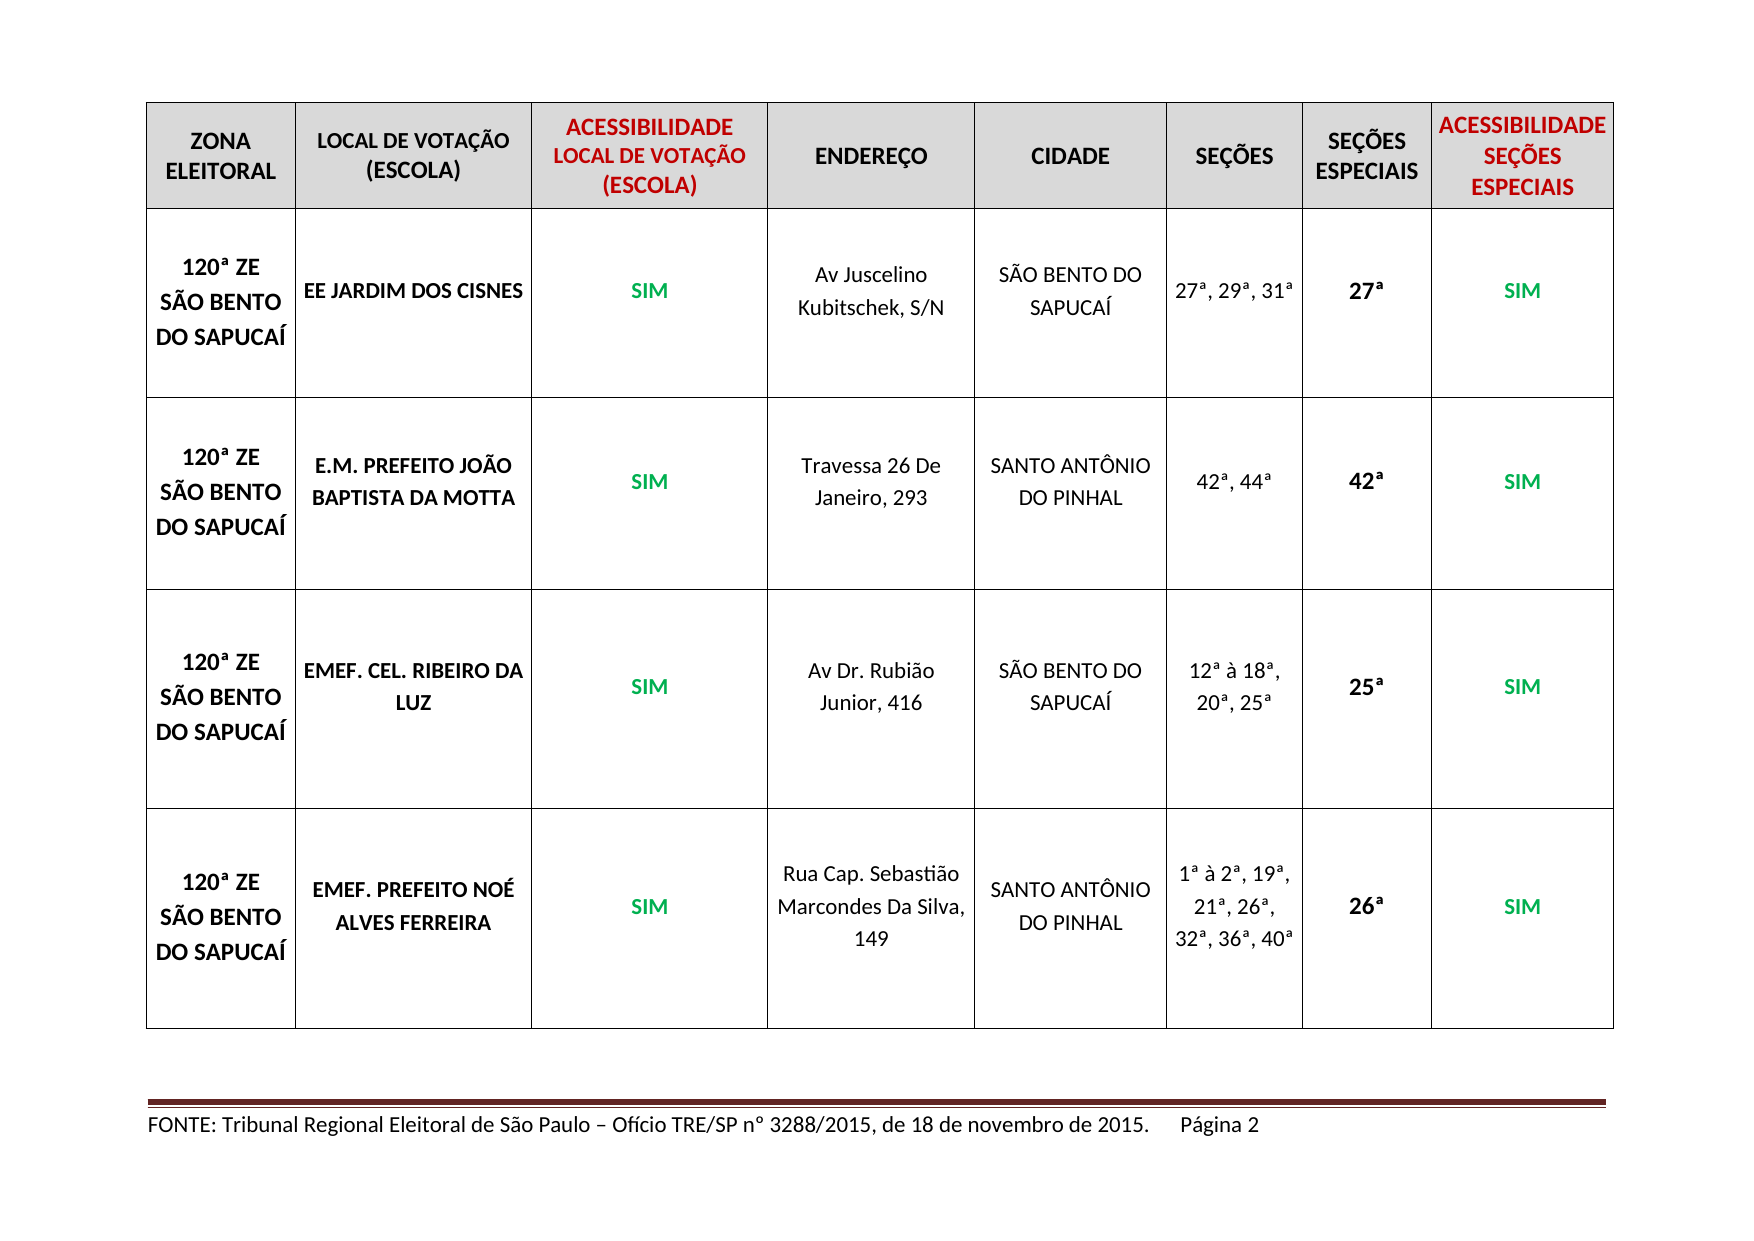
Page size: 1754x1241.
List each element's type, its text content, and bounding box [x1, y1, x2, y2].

table_cell SÃO BENTO DO SAPUCAÍ [975, 209, 1166, 397]
table_cell E.M. PREFEITO JOÃO BAPTISTA DA MOTTA [296, 398, 531, 588]
table_cell SIM [532, 590, 767, 808]
table_cell 12ª à 18ª, 20ª, 25ª [1167, 590, 1302, 808]
table_cell 42ª [1303, 398, 1431, 588]
table_cell 120ª ZE SÃO BENTO DO SAPUCAÍ [147, 590, 295, 808]
table_cell Rua Cap. Sebastião Marcondes Da Silva, 149 [768, 809, 974, 1027]
table_cell 25ª [1303, 590, 1431, 808]
table_header CIDADE [975, 103, 1166, 208]
table_cell SIM [1432, 398, 1613, 588]
table_cell Av Dr. Rubião Junior, 416 [768, 590, 974, 808]
table_cell SIM [532, 209, 767, 397]
table_cell EE JARDIM DOS CISNES [296, 209, 531, 397]
table_cell SÃO BENTO DO SAPUCAÍ [975, 590, 1166, 808]
table_header ACESSIBILIDADE SEÇÕES ESPECIAIS [1432, 103, 1613, 208]
table_cell SIM [1432, 809, 1613, 1027]
table_cell 120ª ZE SÃO BENTO DO SAPUCAÍ [147, 398, 295, 588]
table_cell SIM [1432, 590, 1613, 808]
table_cell SIM [1432, 209, 1613, 397]
table_header LOCAL DE VOTAÇÃO (ESCOLA) [296, 103, 531, 208]
table_cell 42ª, 44ª [1167, 398, 1302, 588]
table_cell SIM [532, 398, 767, 588]
table_cell 120ª ZE SÃO BENTO DO SAPUCAÍ [147, 209, 295, 397]
table_cell Av Juscelino Kubitschek, S/N [768, 209, 974, 397]
table_cell SANTO ANTÔNIO DO PINHAL [975, 809, 1166, 1027]
table_cell EMEF. PREFEITO NOÉ ALVES FERREIRA [296, 809, 531, 1027]
table_header ENDEREÇO [768, 103, 974, 208]
table_header ZONA ELEITORAL [147, 103, 295, 208]
table_cell 27ª [1303, 209, 1431, 397]
table_cell 120ª ZE SÃO BENTO DO SAPUCAÍ [147, 809, 295, 1027]
table_header ACESSIBILIDADE LOCAL DE VOTAÇÃO (ESCOLA) [532, 103, 767, 208]
table_cell 27ª, 29ª, 31ª [1167, 209, 1302, 397]
table_header SEÇÕES ESPECIAIS [1303, 103, 1431, 208]
table_header SEÇÕES [1167, 103, 1302, 208]
table_cell SIM [532, 809, 767, 1027]
table_cell 26ª [1303, 809, 1431, 1027]
table_cell Travessa 26 De Janeiro, 293 [768, 398, 974, 588]
table_cell 1ª à 2ª, 19ª, 21ª, 26ª, 32ª, 36ª, 40ª [1167, 809, 1302, 1027]
table_cell EMEF. CEL. RIBEIRO DA LUZ [296, 590, 531, 808]
table_cell SANTO ANTÔNIO DO PINHAL [975, 398, 1166, 588]
